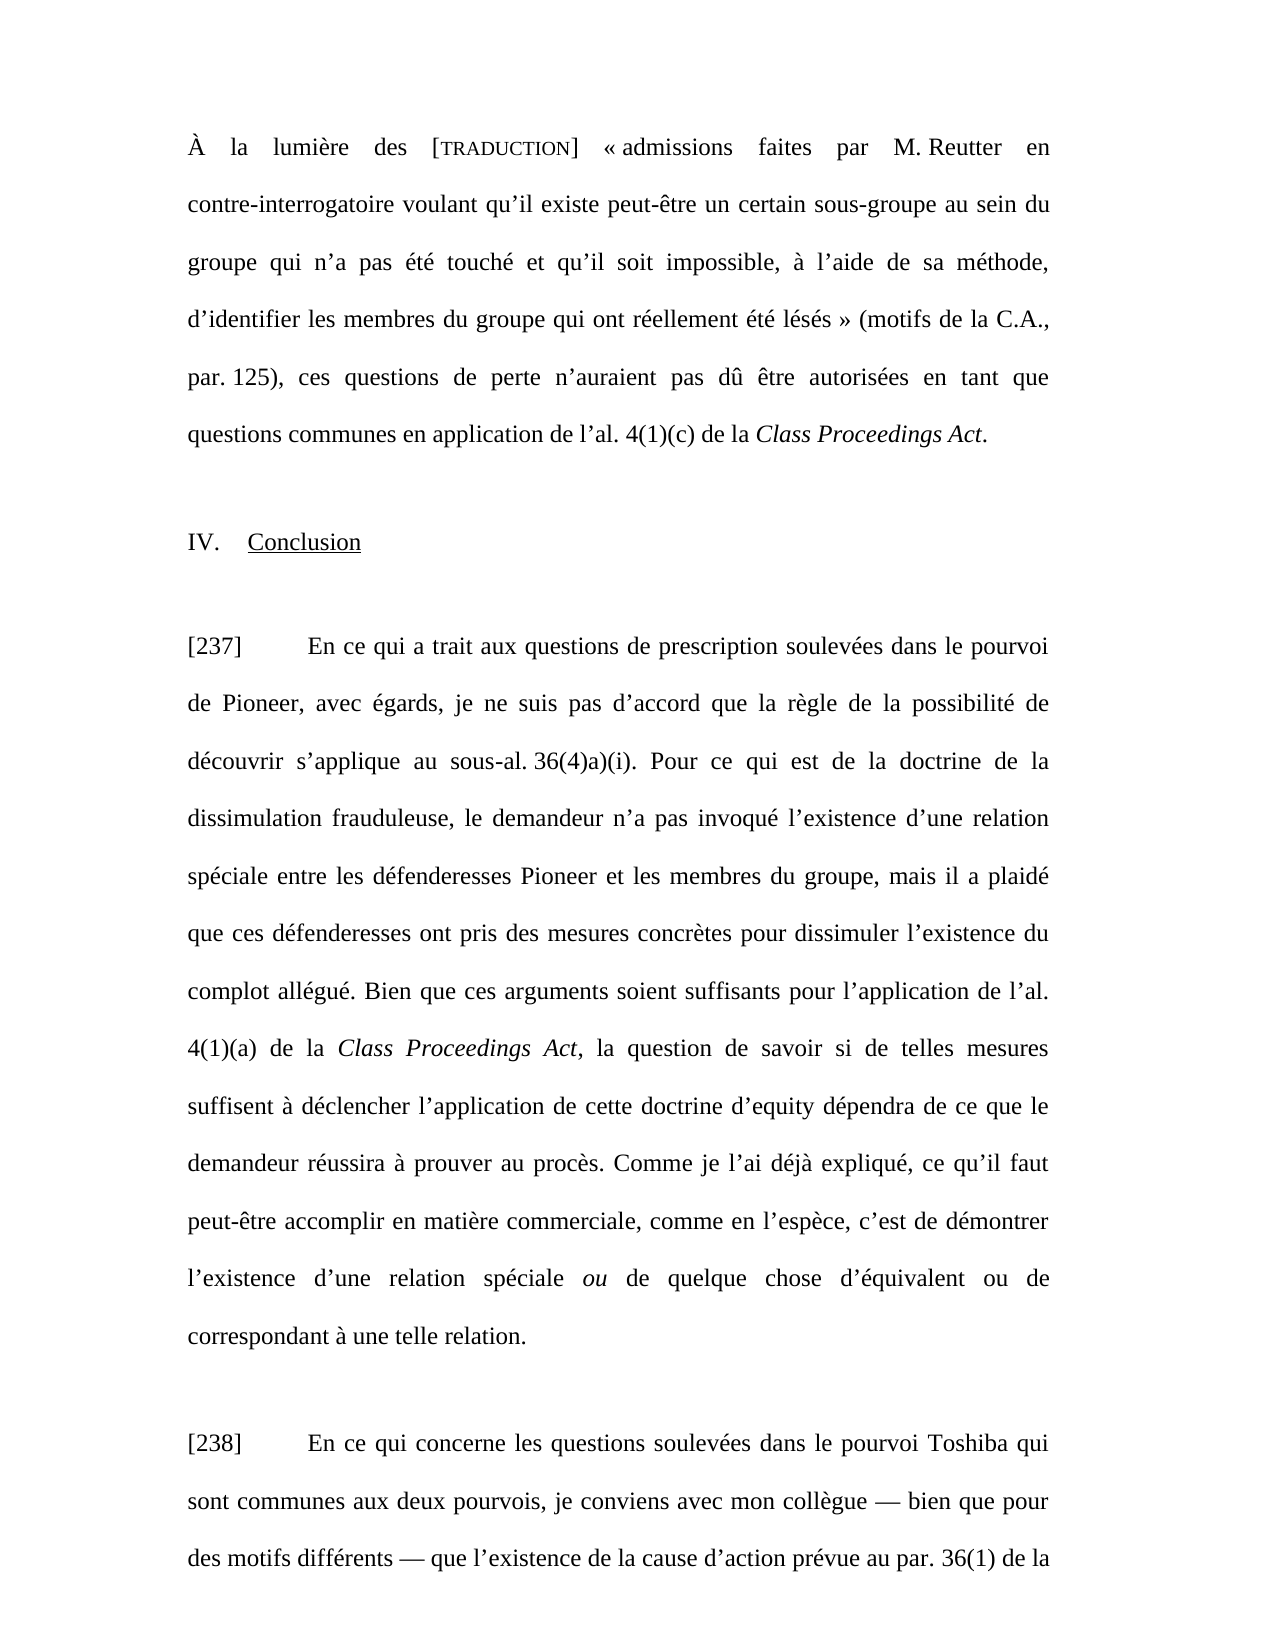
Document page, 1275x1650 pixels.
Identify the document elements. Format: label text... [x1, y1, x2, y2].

title Conclusion [187, 527, 1050, 556]
text En ce qui a trait aux questions de prescription soulevées dans le pourvoi de Pioneer, avec égards, je ne suis pas d’accord que la règle de la possibilité de découvrir s’applique au sous-al. 36(4)a)(i). Pour ce qui est de la doctrine de la dissimulation frauduleuse, le demandeur n’a pas invoqué l’existence d’une relation spéciale entre les défenderesses Pioneer et les membres du groupe, mais il a plaidé que ces défenderesses ont pris des mesures concrètes pour dissimuler l’existence du complot allégué. Bien que ces arguments soient suffisants pour l’application de l’al. 4(1)(a) de la Class Proceedings Act, la question de savoir si de telles mesures suffisent à déclencher l’application de cette doctrine d’equity dépendra de ce que le demandeur réussira à prouver au procès. Comme je l’ai déjà expliqué, ce qu’il faut peut-être accomplir en matière commerciale, comme en l’espèce, c’est de démontrer l’existence d’une relation spéciale ou de quelque chose d’équivalent ou de correspondant à une telle relation. [187, 631, 1050, 1349]
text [187, 132, 1050, 448]
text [187, 1428, 1050, 1572]
